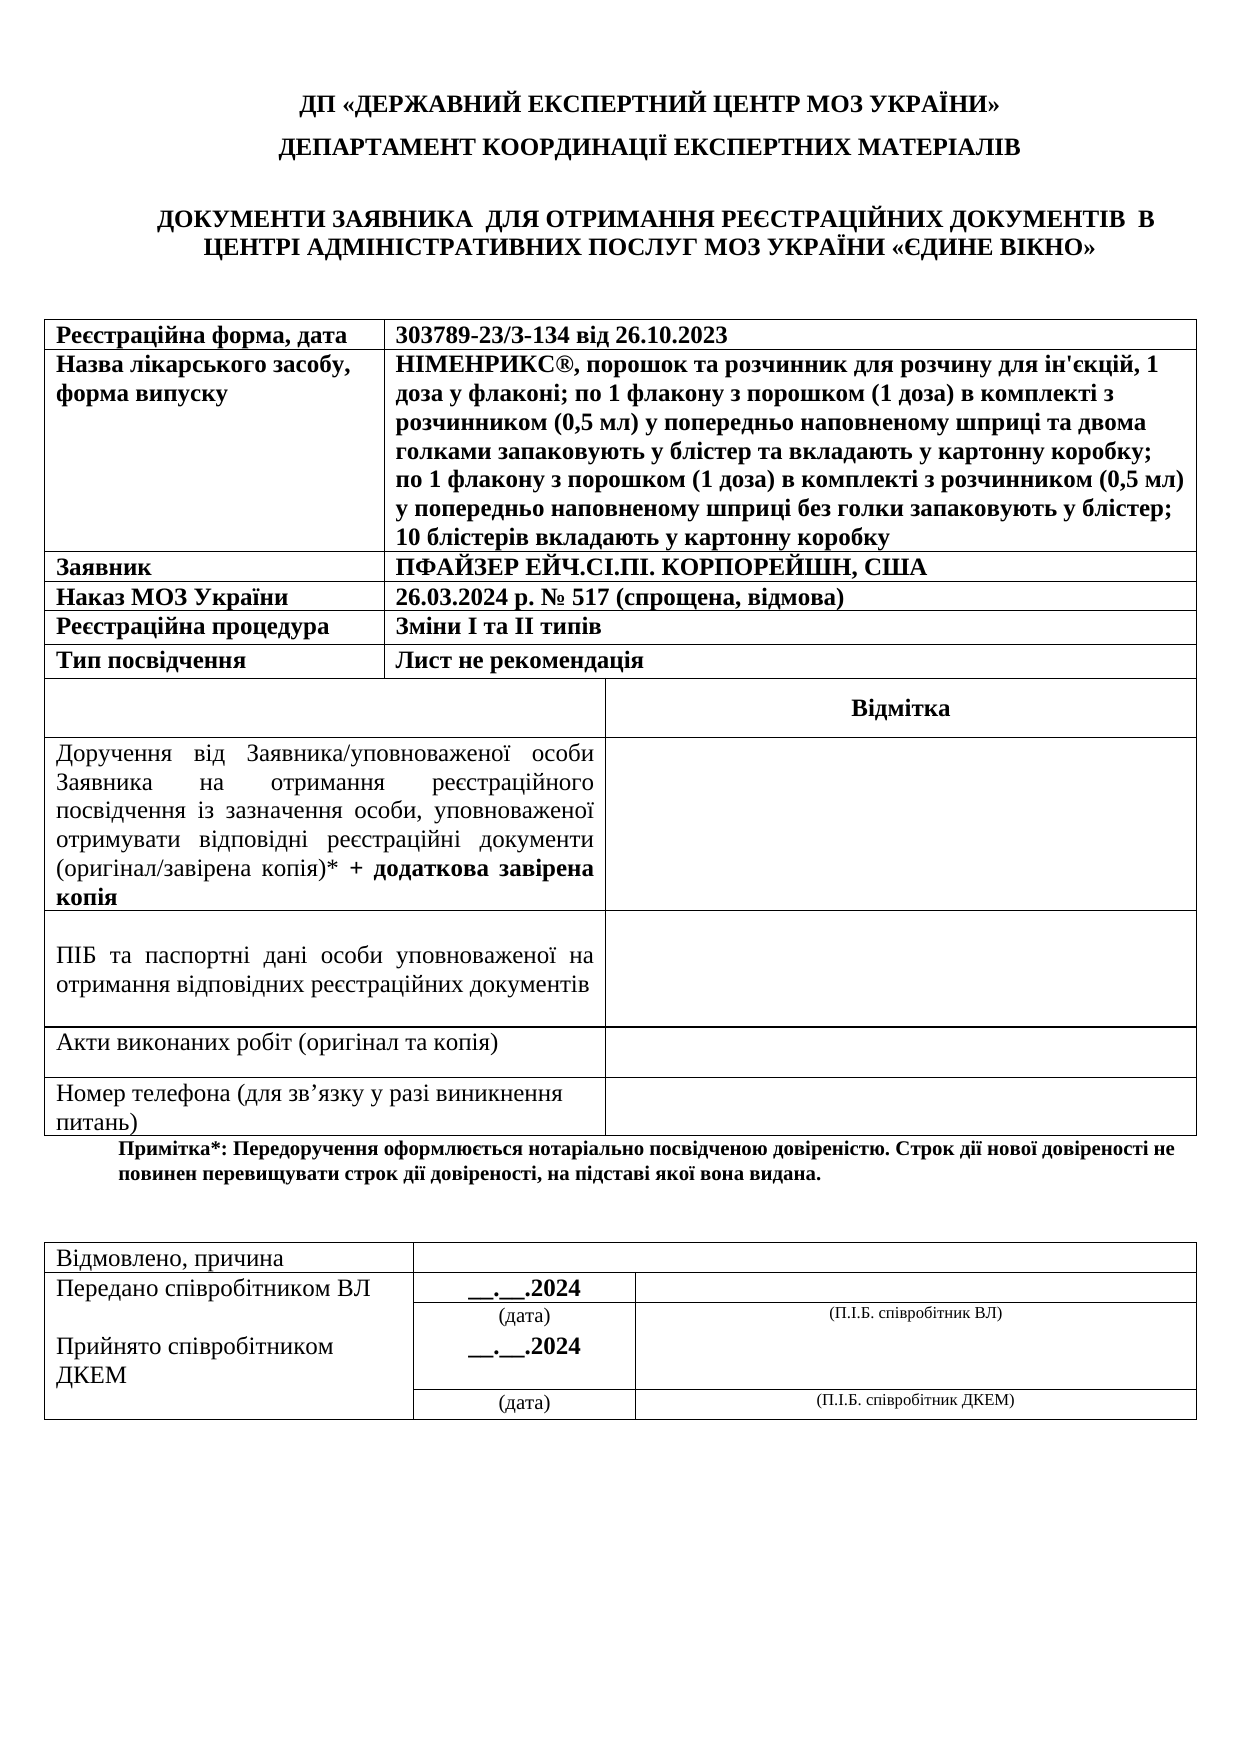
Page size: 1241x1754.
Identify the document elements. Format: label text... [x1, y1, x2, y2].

text ДЕПАРТАМЕНТ КООРДИНАЦІЇ ЕКСПЕРТНИХ МАТЕРІАЛІВ [118, 132, 1181, 161]
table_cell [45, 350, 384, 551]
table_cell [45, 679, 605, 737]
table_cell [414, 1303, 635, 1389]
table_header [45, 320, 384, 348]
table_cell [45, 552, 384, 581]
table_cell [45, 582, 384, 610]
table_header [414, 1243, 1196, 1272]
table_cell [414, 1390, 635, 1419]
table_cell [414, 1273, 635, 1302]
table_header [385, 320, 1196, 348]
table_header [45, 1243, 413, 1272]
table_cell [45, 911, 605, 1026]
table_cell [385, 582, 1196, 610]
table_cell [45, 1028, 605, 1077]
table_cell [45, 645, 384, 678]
text ДОКУМЕНТИ ЗАЯВНИКА ДЛЯ ОТРИМАННЯ РЕЄСТРАЦІЙНИХ ДОКУМЕНТІВ В ЦЕНТРІ АДМІНІСТРАТИВНИХ ПОСЛУГ МОЗ УКРАЇНИ «ЄДИНЕ ВІКНО» [118, 204, 1181, 261]
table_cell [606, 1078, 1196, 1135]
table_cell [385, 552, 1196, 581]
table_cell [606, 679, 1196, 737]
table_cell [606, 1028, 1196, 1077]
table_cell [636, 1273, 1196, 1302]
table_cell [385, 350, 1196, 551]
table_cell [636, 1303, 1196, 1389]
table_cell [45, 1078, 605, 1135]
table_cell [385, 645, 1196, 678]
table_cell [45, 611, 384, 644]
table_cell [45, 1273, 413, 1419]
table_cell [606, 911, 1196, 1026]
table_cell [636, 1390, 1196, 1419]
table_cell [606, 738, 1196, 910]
text Примітка*: Передоручення оформлюється нотаріально посвідченою довіреністю. Строк дії нової довіреності не повинен перевищувати строк дії довіреності, на підставі якої вона видана. [118, 1136, 1181, 1184]
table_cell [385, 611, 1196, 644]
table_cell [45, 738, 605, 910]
text ДП «ДЕРЖАВНИЙ ЕКСПЕРТНИЙ ЦЕНТР МОЗ УКРАЇНИ» [118, 89, 1181, 117]
